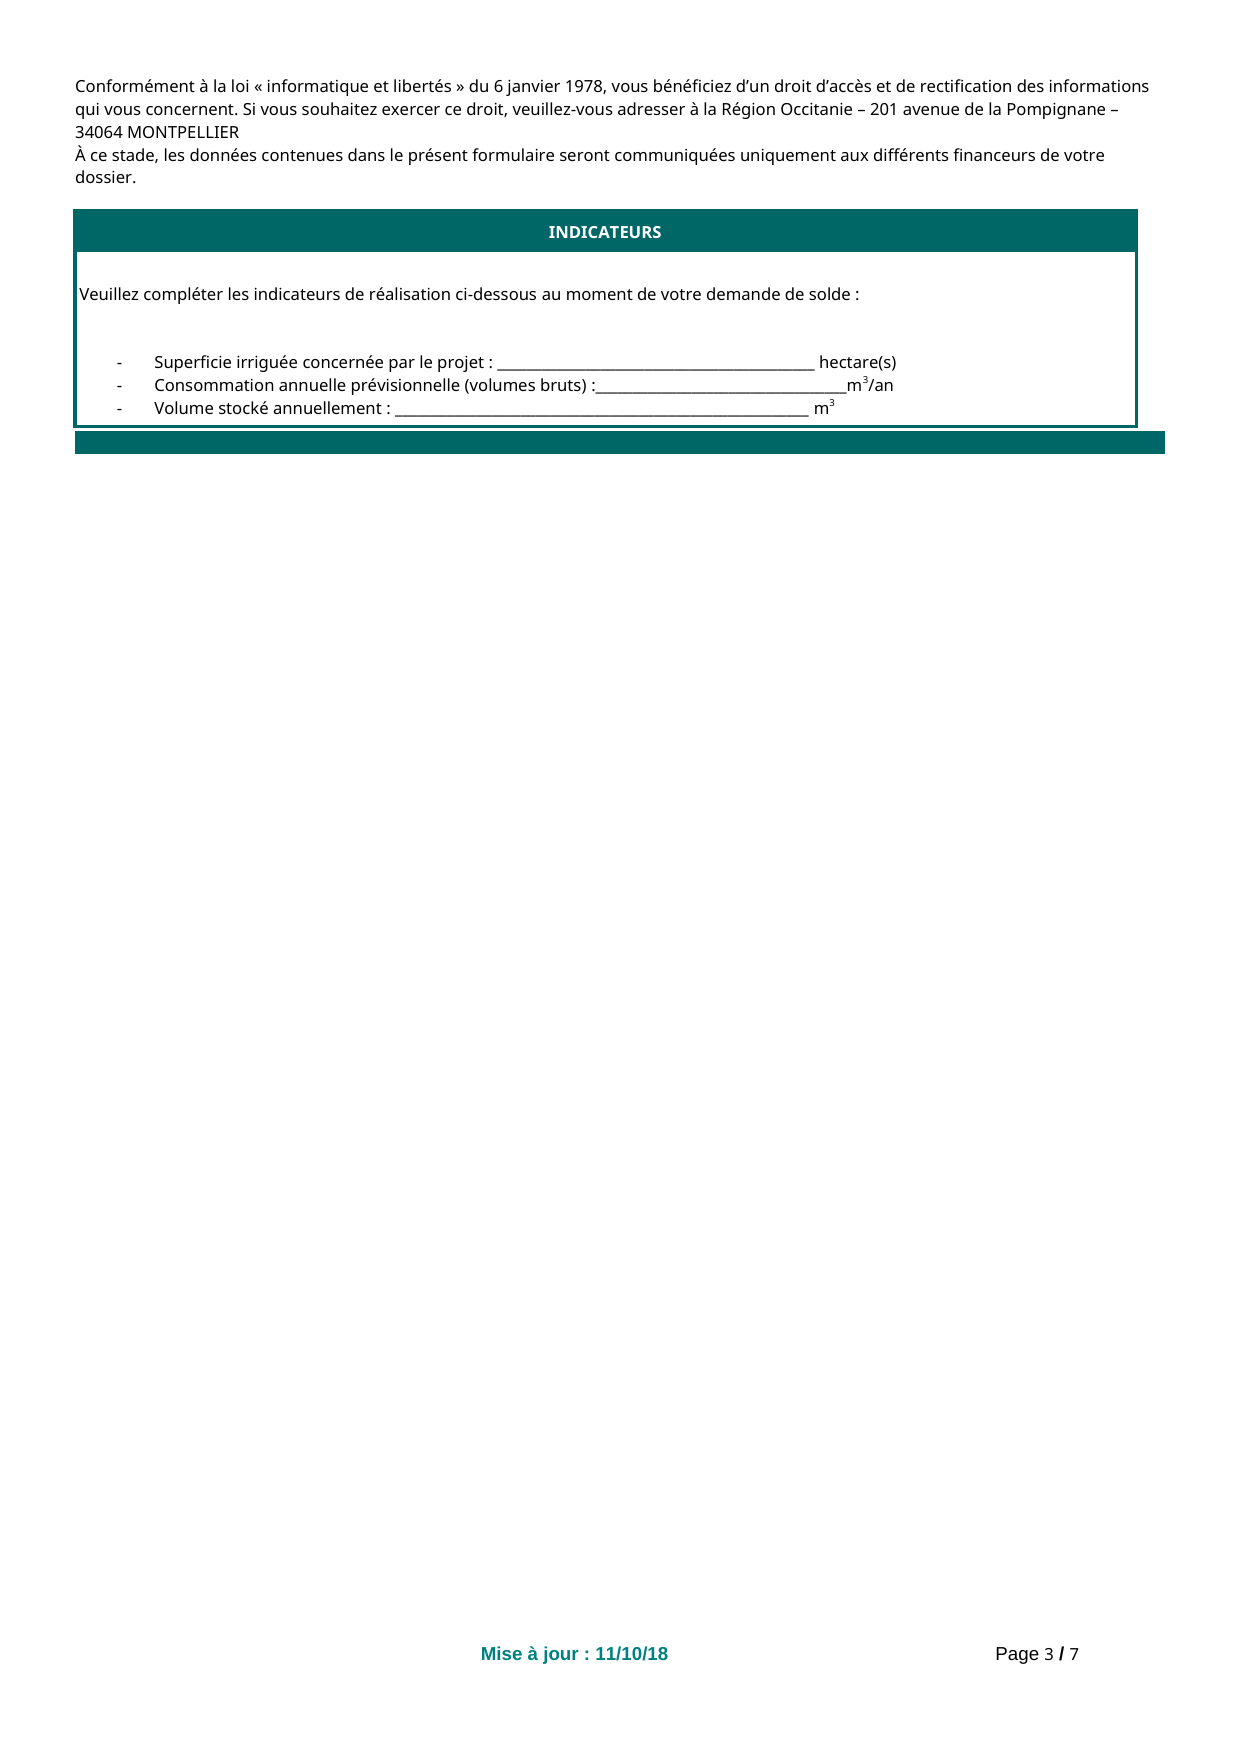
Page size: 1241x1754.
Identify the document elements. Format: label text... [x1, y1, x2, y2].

table_header INDICATEURS [77, 212, 1135, 249]
text Conformément à la loi « informatique et libertés » du 6 janvier 1978, vous bénéficiez d’un droit d’accès et de rectification des informations qui vous concernent. Si vous souhaitez exercer ce droit, veuillez-vous adresser à la Région Occitanie – 201 avenue de la Pompignane – 34064 MONTPELLIER [75, 75, 1165, 143]
text À ce stade, les données contenues dans le présent formulaire seront communiquées uniquement aux différents financeurs de votre dossier. [75, 143, 1165, 188]
table_cell Veuillez compléter les indicateurs de réalisation ci-dessous au moment de votre demande de solde : Superficie irriguée concernée par le projet : ___________________________________________ hectare(s) Consommation annuelle prévisionnelle (volumes bruts) :__________________________________m3/an Volume stocké annuellement : ________________________________________________________ m3 [77, 252, 1135, 425]
